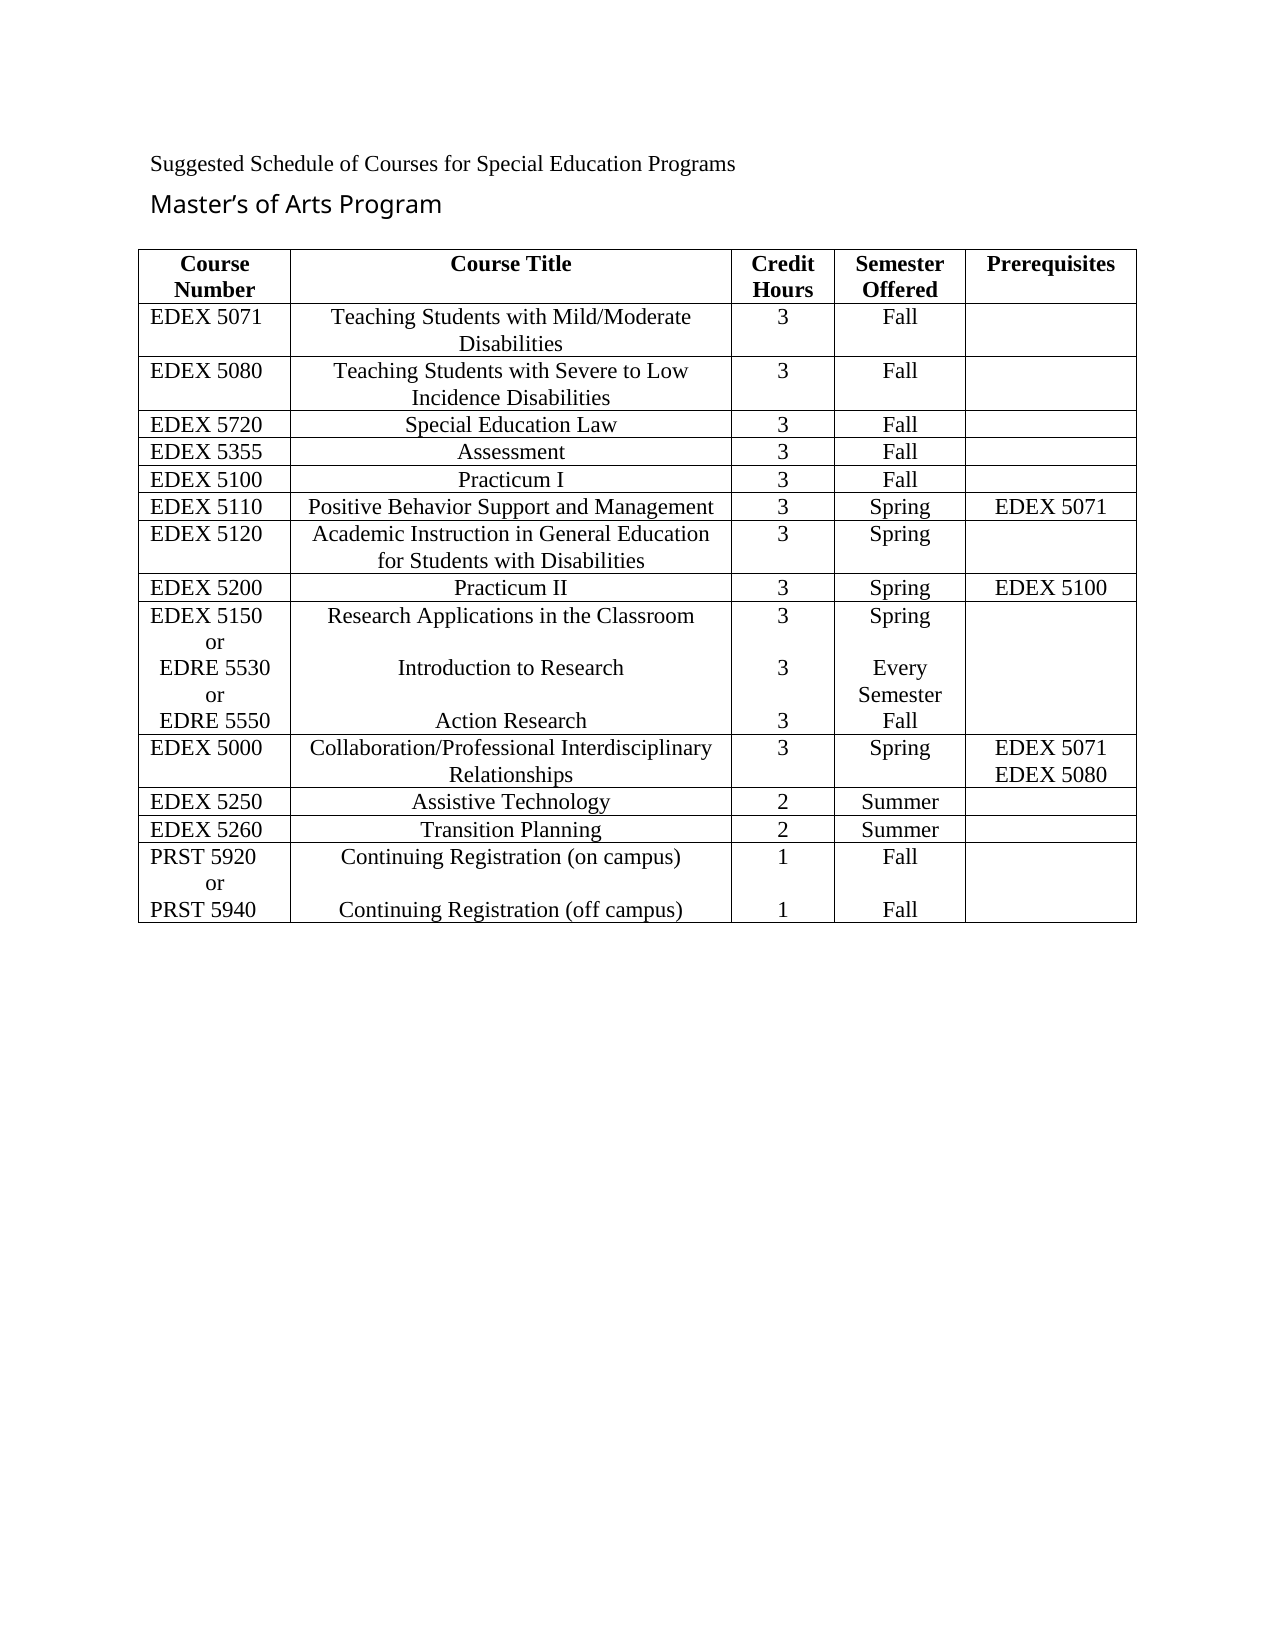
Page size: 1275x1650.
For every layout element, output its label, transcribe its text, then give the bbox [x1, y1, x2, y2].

table_cell Assessment [291, 438, 731, 465]
table_cell EDEX 5071 [139, 304, 290, 356]
table_cell EDEX 5720 [139, 411, 290, 437]
table_cell EDEX 5071 EDEX 5080 [966, 735, 1136, 787]
table_cell [966, 438, 1136, 465]
table_cell Spring [835, 735, 965, 787]
table_cell Fall Fall [835, 843, 965, 922]
table_header Course Title [291, 250, 731, 302]
table_cell Assistive Technology [291, 788, 731, 814]
table_cell 3 3 3 [732, 602, 834, 733]
table_cell Fall [835, 357, 965, 410]
table_cell Collaboration/Professional Interdisciplinary Relationships [291, 735, 731, 787]
table_cell [966, 788, 1136, 814]
table_cell Summer [835, 816, 965, 842]
table_header Course Number [139, 250, 290, 302]
table_cell Fall [835, 466, 965, 492]
table_cell 2 [732, 816, 834, 842]
table_cell [966, 602, 1136, 733]
table_cell Positive Behavior Support and Management [291, 493, 731, 519]
table_cell Spring [835, 493, 965, 519]
table_cell [966, 521, 1136, 573]
table_cell EDEX 5200 [139, 574, 290, 601]
table_cell Teaching Students with Mild/Moderate Disabilities [291, 304, 731, 356]
table_cell 3 [732, 304, 834, 356]
table_header Credit Hours [732, 250, 834, 302]
table_cell Practicum I [291, 466, 731, 492]
table_cell 3 [732, 466, 834, 492]
table_cell 3 [732, 735, 834, 787]
table_cell Research Applications in the Classroom Introduction to Research Action Research [291, 602, 731, 733]
table_cell [966, 466, 1136, 492]
text Suggested Schedule of Courses for Special Education Programs [150, 150, 1125, 176]
table_cell [966, 304, 1136, 356]
table_cell Teaching Students with Severe to Low Incidence Disabilities [291, 357, 731, 410]
table_cell EDEX 5120 [139, 521, 290, 573]
table_cell EDEX 5071 [966, 493, 1136, 519]
table_cell 3 [732, 521, 834, 573]
table_cell Fall [835, 304, 965, 356]
table_cell [966, 357, 1136, 410]
table_cell Spring Every Semester Fall [835, 602, 965, 733]
table_header Semester Offered [835, 250, 965, 302]
table_header Prerequisites [966, 250, 1136, 302]
table_cell PRST 5920 or PRST 5940 [139, 843, 290, 922]
table_cell Fall [835, 438, 965, 465]
table_cell [966, 843, 1136, 922]
table_cell 3 [732, 357, 834, 410]
table_cell EDEX 5250 [139, 788, 290, 814]
table_cell 3 [732, 411, 834, 437]
table_cell EDEX 5080 [139, 357, 290, 410]
table_cell Fall [835, 411, 965, 437]
text Master’s of Arts Program [150, 187, 1125, 221]
table_cell 3 [732, 574, 834, 601]
table_cell EDEX 5000 [139, 735, 290, 787]
table_cell EDEX 5100 [966, 574, 1136, 601]
table_cell Transition Planning [291, 816, 731, 842]
table_cell Summer [835, 788, 965, 814]
table_cell Continuing Registration (on campus) Continuing Registration (off campus) [291, 843, 731, 922]
table_cell EDEX 5260 [139, 816, 290, 842]
table_cell EDEX 5110 [139, 493, 290, 519]
table_cell 3 [732, 438, 834, 465]
table_cell 1 1 [732, 843, 834, 922]
table_cell Spring [835, 521, 965, 573]
table_cell 3 [732, 493, 834, 519]
table_cell Spring [835, 574, 965, 601]
table_cell Practicum II [291, 574, 731, 601]
table_cell EDEX 5100 [139, 466, 290, 492]
table_cell EDEX 5355 [139, 438, 290, 465]
table_cell [966, 411, 1136, 437]
table_cell EDEX 5150 or EDRE 5530 or EDRE 5550 [139, 602, 290, 733]
table_cell Special Education Law [291, 411, 731, 437]
table_cell Academic Instruction in General Education for Students with Disabilities [291, 521, 731, 573]
table_cell [966, 816, 1136, 842]
table_cell 2 [732, 788, 834, 814]
